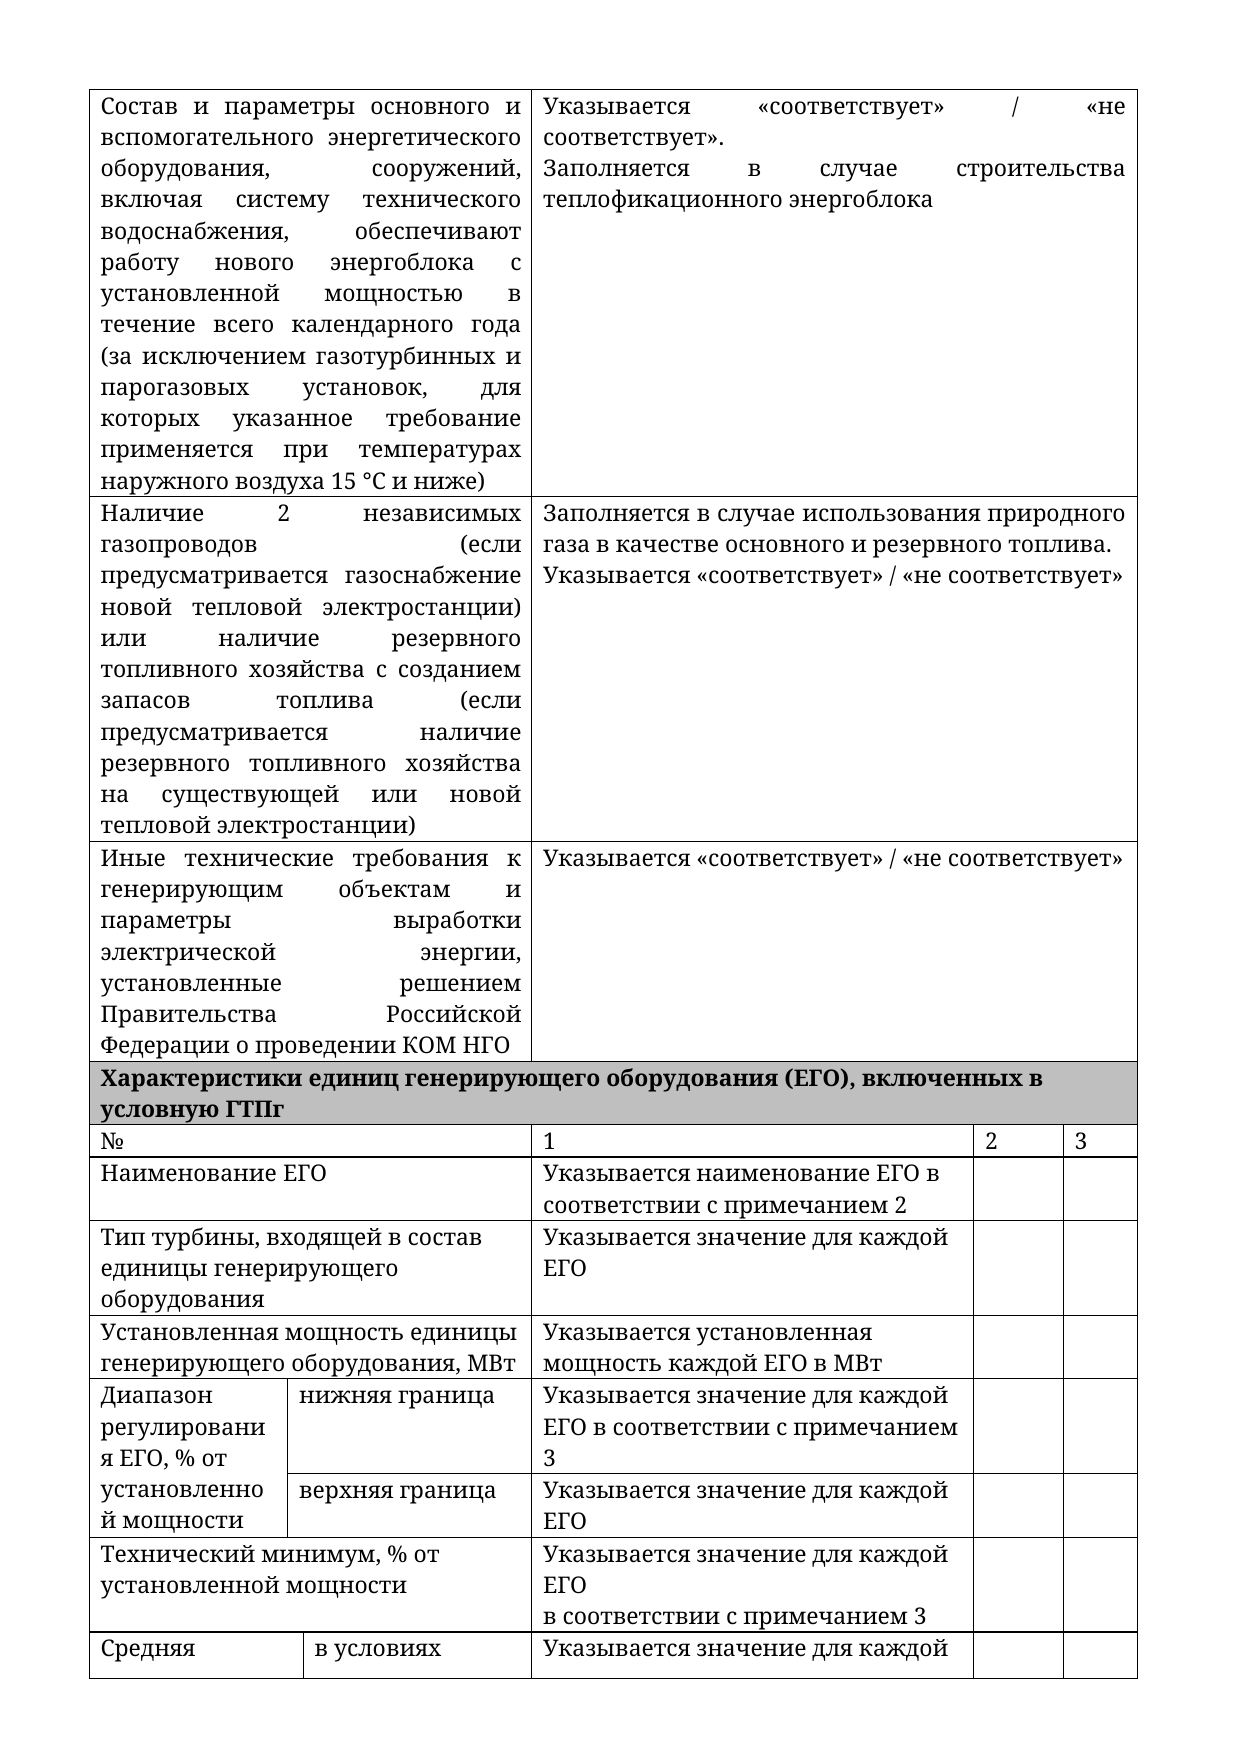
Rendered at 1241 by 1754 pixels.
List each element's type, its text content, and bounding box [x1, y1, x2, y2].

table_cell [1064, 1221, 1137, 1315]
table_cell [1064, 1158, 1137, 1220]
table_cell [1064, 1316, 1137, 1378]
table_cell Диапазон регулирования ЕГО, % от установленной мощности [90, 1379, 287, 1537]
table_cell [974, 1316, 1063, 1378]
table_cell Наименование ЕГО [90, 1158, 531, 1220]
table_cell [974, 1158, 1063, 1220]
table_cell Указывается значение для каждой ЕГО [532, 1474, 973, 1537]
table_cell [1064, 1633, 1137, 1678]
table_cell нижняя граница [288, 1379, 531, 1473]
table_cell Указывается «соответствует» / «не соответствует» [532, 842, 1137, 1061]
table_cell 2 [974, 1125, 1063, 1156]
table_cell Указывается значение для каждой ЕГО в соответствии с примечанием 3 [532, 1379, 973, 1473]
table_cell Характеристики единиц генерирующего оборудования (ЕГО), включенных в условную ГТПг [90, 1062, 1137, 1124]
table_cell Указывается «соответствует» / «не соответствует». Заполняется в случае строительства теплофикационного энергоблока [532, 90, 1137, 496]
table_cell Технический минимум, % от установленной мощности [90, 1538, 531, 1631]
table_cell Установленная мощность единицы генерирующего оборудования, МВт [90, 1316, 531, 1378]
table_cell [974, 1538, 1063, 1631]
table_cell № [90, 1125, 531, 1156]
table_cell 1 [532, 1125, 973, 1156]
table_cell Состав и параметры основного и вспомогательного энергетического оборудования, сооружений, включая систему технического водоснабжения, обеспечивают работу нового энергоблока с установленной мощностью в течение всего календарного года (за исключением газотурбинных и парогазовых установок, для которых указанное требование применяется при температурах наружного воздуха 15 °С и ниже) [90, 90, 531, 496]
table_cell Заполняется в случае использования природного газа в качестве основного и резервного топлива. Указывается «соответствует» / «не соответствует» [532, 497, 1137, 841]
table_cell Наличие 2 независимых газопроводов (если предусматривается газоснабжение новой тепловой электростанции) или наличие резервного топливного хозяйства с созданием запасов топлива (если предусматривается наличие резервного топливного хозяйства на существующей или новой тепловой электростанции) [90, 497, 531, 841]
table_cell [304, 1633, 531, 1678]
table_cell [90, 1633, 303, 1678]
table_cell [1064, 1474, 1137, 1537]
table_cell [974, 1474, 1063, 1537]
table_cell [974, 1379, 1063, 1473]
table_cell Иные технические требования к генерирующим объектам и параметры выработки электрической энергии, установленные решением Правительства Российской Федерации о проведении КОМ НГО [90, 842, 531, 1061]
table_cell [1064, 1379, 1137, 1473]
table_cell Указывается наименование ЕГО в соответствии с примечанием 2 [532, 1158, 973, 1220]
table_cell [532, 1538, 973, 1631]
table_cell Тип турбины, входящей в состав единицы генерирующего оборудования [90, 1221, 531, 1315]
table_cell Указывается установленная мощность каждой ЕГО в МВт [532, 1316, 973, 1378]
table_cell [1064, 1538, 1137, 1631]
table_cell 3 [1064, 1125, 1137, 1156]
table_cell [532, 1633, 973, 1678]
table_cell [974, 1633, 1063, 1678]
table_cell [974, 1221, 1063, 1315]
table_cell Указывается значение для каждой ЕГО [532, 1221, 973, 1315]
table_cell верхняя граница [288, 1474, 531, 1537]
